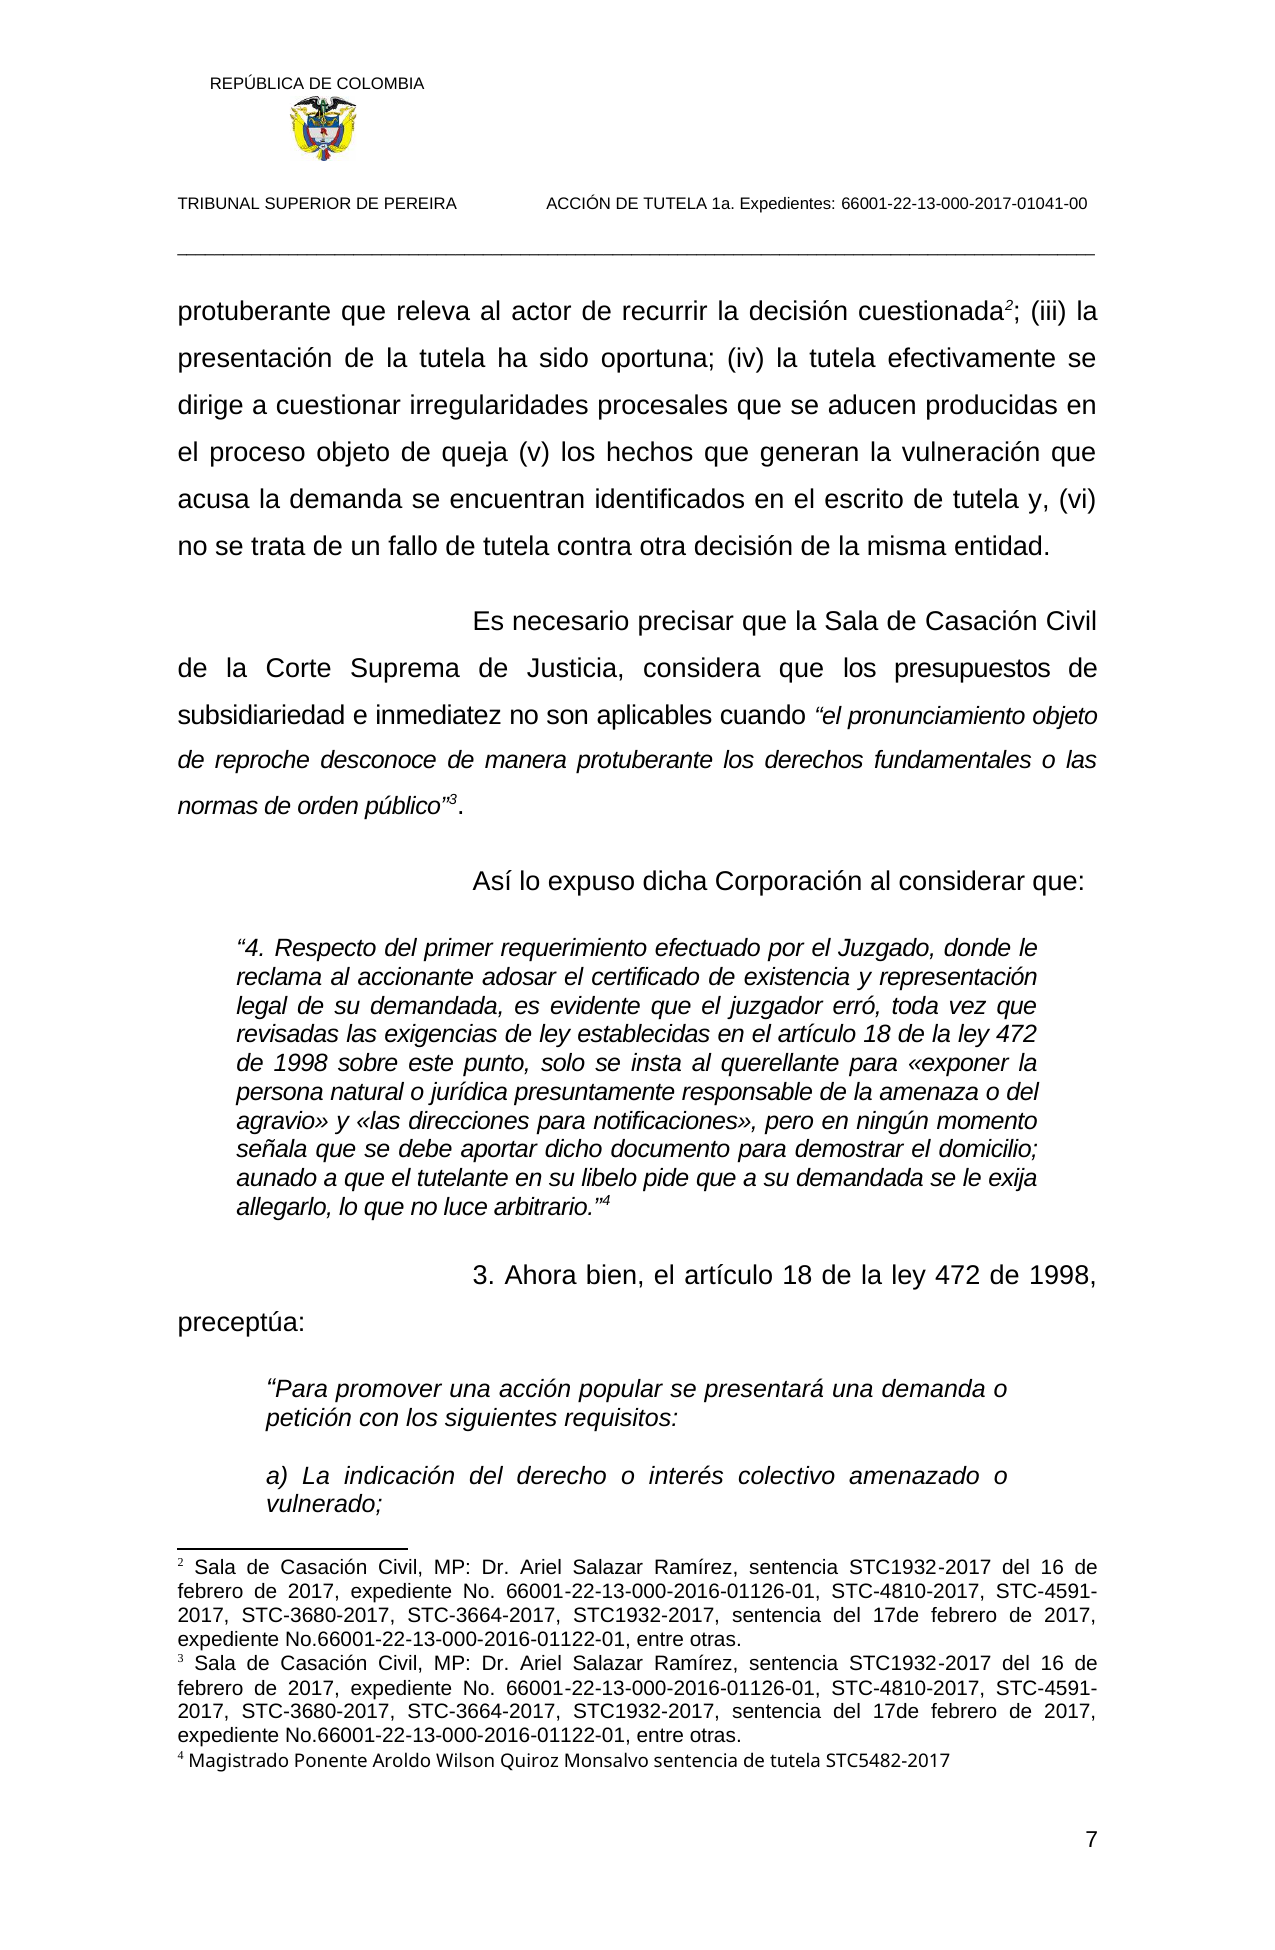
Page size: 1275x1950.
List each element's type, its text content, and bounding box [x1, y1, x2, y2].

text Es necesario precisar que la Sala de Casación Civil de la Corte Suprema de Justicia, considera que los presupuestos de subsidiariedad e inmediatez no son aplicables cuando “el pronunciamiento objeto de reproche desconoce de manera protuberante los derechos fundamentales o las normas de orden público”. [177, 605, 1098, 820]
text “4. Respecto del primer requerimiento efectuado por el Juzgado, donde le reclama al accionante adosar el certificado de existencia y representación legal de su demandada, es evidente que el juzgador erró, toda vez que revisadas las exigencias de ley establecidas en el artículo 18 de la ley 472 de 1998 sobre este punto, solo se insta al querellante para «exponer la persona natural o jurídica presuntamente responsable de la amenaza o del agravio» y «las direcciones para notificaciones», pero en ningún momento señala que se debe aportar dicho documento para demostrar el domicilio; aunado a que el tutelante en su libelo pide que a su demandada se le exija allegarlo, lo que no luce arbitrario.” [236, 933, 1039, 1221]
text Así lo expuso dicha Corporación al considerar que: [177, 865, 1098, 896]
text 3. Ahora bien, el artículo 18 de la ley 472 de 1998, preceptúa: [177, 1259, 1098, 1337]
picture [289, 96, 357, 161]
text a) La indicación del derecho o interés colectivo amenazado o vulnerado; [266, 1461, 1009, 1518]
text “Para promover una acción popular se presentará una demanda o petición con los siguientes requisitos: [266, 1372, 1009, 1432]
